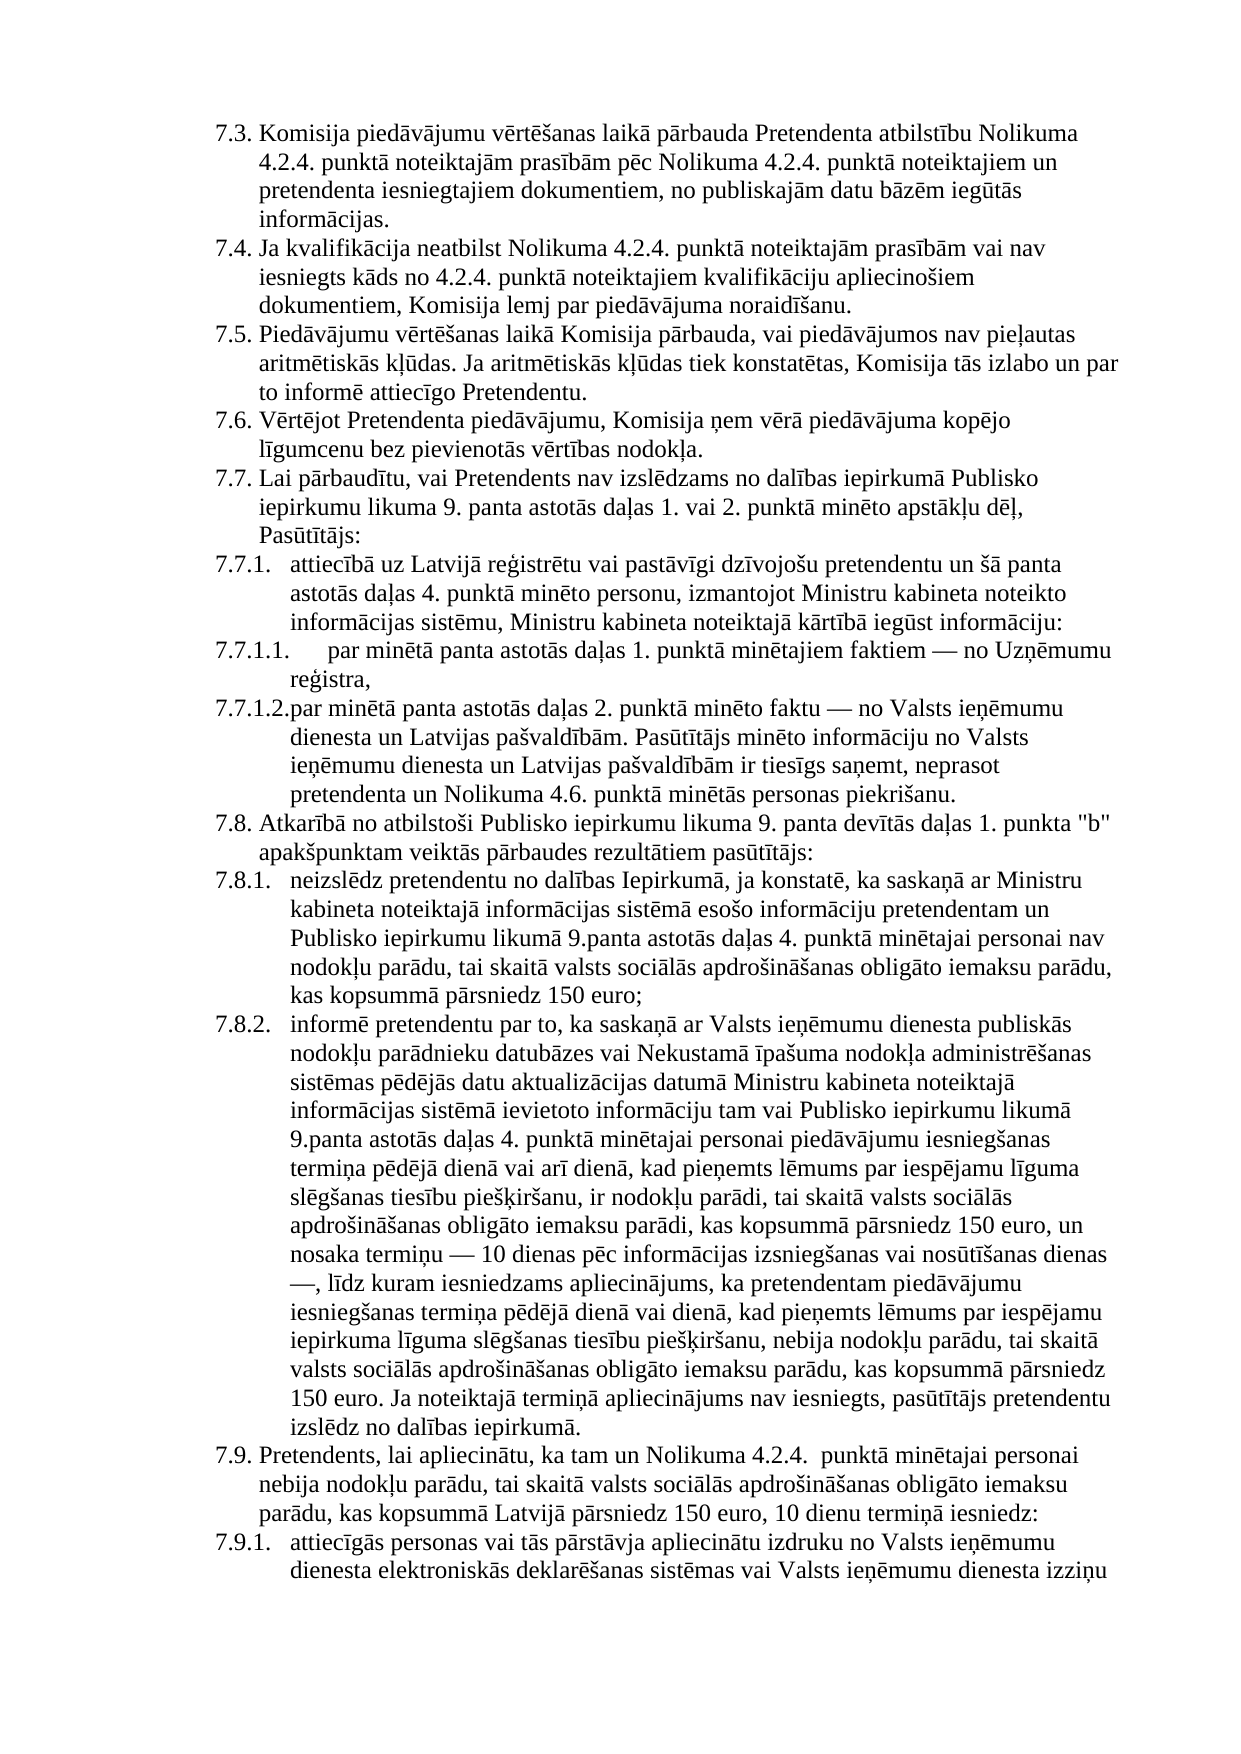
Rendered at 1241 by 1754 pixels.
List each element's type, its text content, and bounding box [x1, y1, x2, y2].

list par minētā panta astotās daļas 1. punktā minētajiem faktiem — no Uzņēmumu reģistra, [215, 636, 1122, 693]
list Lai pārbaudītu, vai Pretendents nav izslēdzams no dalības iepirkumā Publisko iepirkumu likuma 9. panta astotās daļas 1. vai 2. punktā minēto apstākļu dēļ, Pasūtītājs: [215, 463, 1122, 549]
list neizslēdz pretendentu no dalības Iepirkumā, ja konstatē, ka saskaņā ar Ministru kabineta noteiktajā informācijas sistēmā esošo informāciju pretendentam un Publisko iepirkumu likumā 9.panta astotās daļas 4. punktā minētajai personai nav nodokļu parādu, tai skaitā valsts sociālās apdrošināšanas obligāto iemaksu parādu, kas kopsummā pārsniedz 150 euro; [215, 866, 1122, 1009]
text pretendenta un Nolikuma 4.6. punktā minētās personas piekrišanu. [177, 779, 1122, 808]
text 7.7.1.2.par minētā panta astotās daļas 2. punktā minēto faktu — no Valsts ieņēmumu [177, 693, 1122, 722]
text ieņēmumu dienesta un Latvijas pašvaldībām ir tiesīgs saņemt, neprasot [177, 751, 1122, 779]
list Komisija piedāvājumu vērtēšanas laikā pārbauda Pretendenta atbilstību Nolikuma 4.2.4. punktā noteiktajām prasībām pēc Nolikuma 4.2.4. punktā noteiktajiem un pretendenta iesniegtajiem dokumentiem, no publiskajām datu bāzēm iegūtās informācijas. [215, 118, 1122, 233]
list Pretendents, lai apliecinātu, ka tam un Nolikuma 4.2.4. punktā minētajai personai nebija nodokļu parādu, tai skaitā valsts sociālās apdrošināšanas obligāto iemaksu parādu, kas kopsummā Latvijā pārsniedz 150 euro, 10 dienu termiņā iesniedz: [215, 1441, 1122, 1527]
text dienesta un Latvijas pašvaldībām. Pasūtītājs minēto informāciju no Valsts [177, 722, 1122, 751]
list attiecībā uz Latvijā reģistrētu vai pastāvīgi dzīvojošu pretendentu un šā panta astotās daļas 4. punktā minēto personu, izmantojot Ministru kabineta noteikto informācijas sistēmu, Ministru kabineta noteiktajā kārtībā iegūst informāciju: [215, 549, 1122, 636]
list Ja kvalifikācija neatbilst Nolikuma 4.2.4. punktā noteiktajām prasībām vai nav iesniegts kāds no 4.2.4. punktā noteiktajiem kvalifikāciju apliecinošiem dokumentiem, Komisija lemj par piedāvājuma noraidīšanu. [215, 233, 1122, 319]
list Atkarībā no atbilstoši Publisko iepirkumu likuma 9. panta devītās daļas 1. punkta "b" apakšpunktam veiktās pārbaudes rezultātiem pasūtītājs: [215, 808, 1122, 866]
list Vērtējot Pretendenta piedāvājumu, Komisija ņem vērā piedāvājuma kopējo līgumcenu bez pievienotās vērtības nodokļa. [215, 406, 1122, 463]
list Piedāvājumu vērtēšanas laikā Komisija pārbauda, vai piedāvājumos nav pieļautas aritmētiskās kļūdas. Ja aritmētiskās kļūdas tiek konstatētas, Komisija tās izlabo un par to informē attiecīgo Pretendentu. [215, 319, 1122, 406]
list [215, 1527, 1122, 1584]
list informē pretendentu par to, ka saskaņā ar Valsts ieņēmumu dienesta publiskās nodokļu parādnieku datubāzes vai Nekustamā īpašuma nodokļa administrēšanas sistēmas pēdējās datu aktualizācijas datumā Ministru kabineta noteiktajā informācijas sistēmā ievietoto informāciju tam vai Publisko iepirkumu likumā 9.panta astotās daļas 4. punktā minētajai personai piedāvājumu iesniegšanas termiņa pēdējā dienā vai arī dienā, kad pieņemts lēmums par iespējamu līguma slēgšanas tiesību piešķiršanu, ir nodokļu parādi, tai skaitā valsts sociālās apdrošināšanas obligāto iemaksu parādi, kas kopsummā pārsniedz 150 euro, un nosaka termiņu — 10 dienas pēc informācijas izsniegšanas vai nosūtīšanas dienas —, līdz kuram iesniedzams apliecinājums, ka pretendentam piedāvājumu iesniegšanas termiņa pēdējā dienā vai dienā, kad pieņemts lēmums par iespējamu iepirkuma līguma slēgšanas tiesību piešķiršanu, nebija nodokļu parādu, tai skaitā valsts sociālās apdrošināšanas obligāto iemaksu parādu, kas kopsummā pārsniedz 150 euro. Ja noteiktajā termiņā apliecinājums nav iesniegts, pasūtītājs pretendentu izslēdz no dalības iepirkumā. [215, 1009, 1122, 1441]
